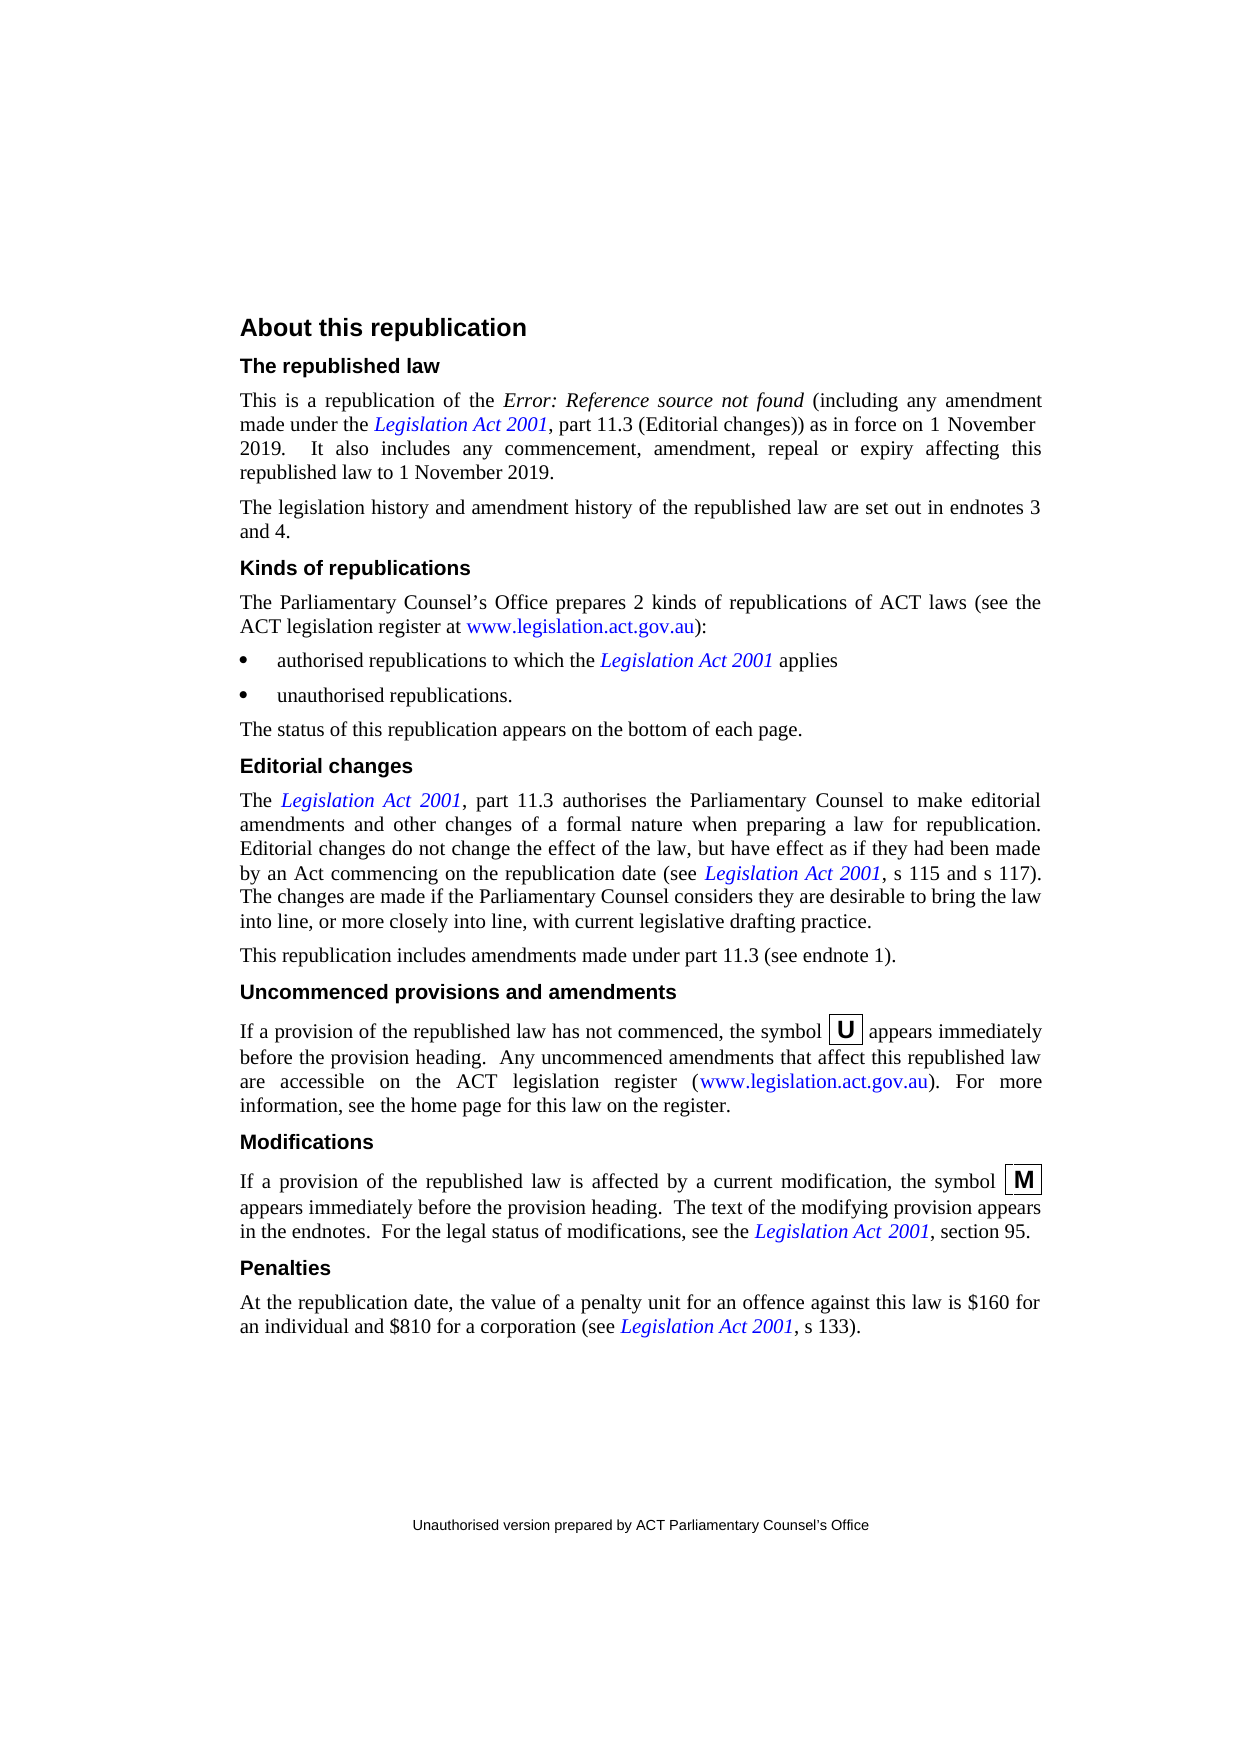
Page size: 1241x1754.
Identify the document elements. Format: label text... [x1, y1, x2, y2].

text Penalties [239, 1255, 1042, 1279]
text The Legislation Act 2001, part 11.3 authorises the Parliamentary Counsel to make editorial amendments and other changes of a formal nature when preparing a law for republication. Editorial changes do not change the effect of the law, but have effect as if they had been made by an Act commencing on the republication date (see Legislation Act 2001, s 115 and s 117). The changes are made if the Parliamentary Counsel considers they are desirable to bring the law into line, or more closely into line, with current legislative drafting practice. [239, 788, 1042, 933]
text At the republication date, the value of a penalty unit for an offence against this law is $160 for an individual and $810 for a corporation (see Legislation Act 2001, s 133). [239, 1290, 1042, 1338]
text The republished law [239, 354, 1042, 378]
text Uncommenced provisions and amendments [239, 979, 1042, 1003]
text If a provision of the republished law has not commenced, the symbol U appears immediately before the provision heading. Any uncommenced amendments that affect this republished law are accessible on the ACT legislation register (www.legislation.act.gov.au). For more information, see the home page for this law on the register. [239, 1014, 1042, 1117]
text Modifications [239, 1129, 1042, 1153]
text The Parliamentary Counsel’s Office prepares 2 kinds of republications of ACT laws (see the ACT legislation register at www.legislation.act.gov.au): [239, 590, 1042, 638]
text This is a republication of the Electricity Feed-in (Large-scale Renewable Energy Generation) Act 2011 (including any amendment made under the Legislation Act 2001, part 11.3 (Editorial changes)) as in force on . It also includes any commencement, amendment, repeal or expiry affecting this republished law to . [239, 388, 1042, 484]
text Kinds of republications [239, 555, 1042, 579]
text The status of this republication appears on the bottom of each page. [239, 717, 1042, 741]
text Editorial changes [239, 754, 1042, 778]
text The legislation history and amendment history of the republished law are set out in endnotes 3 and 4. [239, 495, 1042, 543]
text If a provision of the republished law is affected by a current modification, the symbol M appears immediately before the provision heading. The text of the modifying provision appears in the endnotes. For the legal status of modifications, see the Legislation Act 2001, section 95. [239, 1164, 1042, 1243]
text unauthorised republications. [239, 683, 1042, 707]
subtitle About this republication [239, 312, 1042, 341]
text authorised republications to which the Legislation Act 2001 applies [239, 648, 1042, 672]
text This republication includes amendments made under part 11.3 (see endnote 1). [239, 943, 1042, 967]
